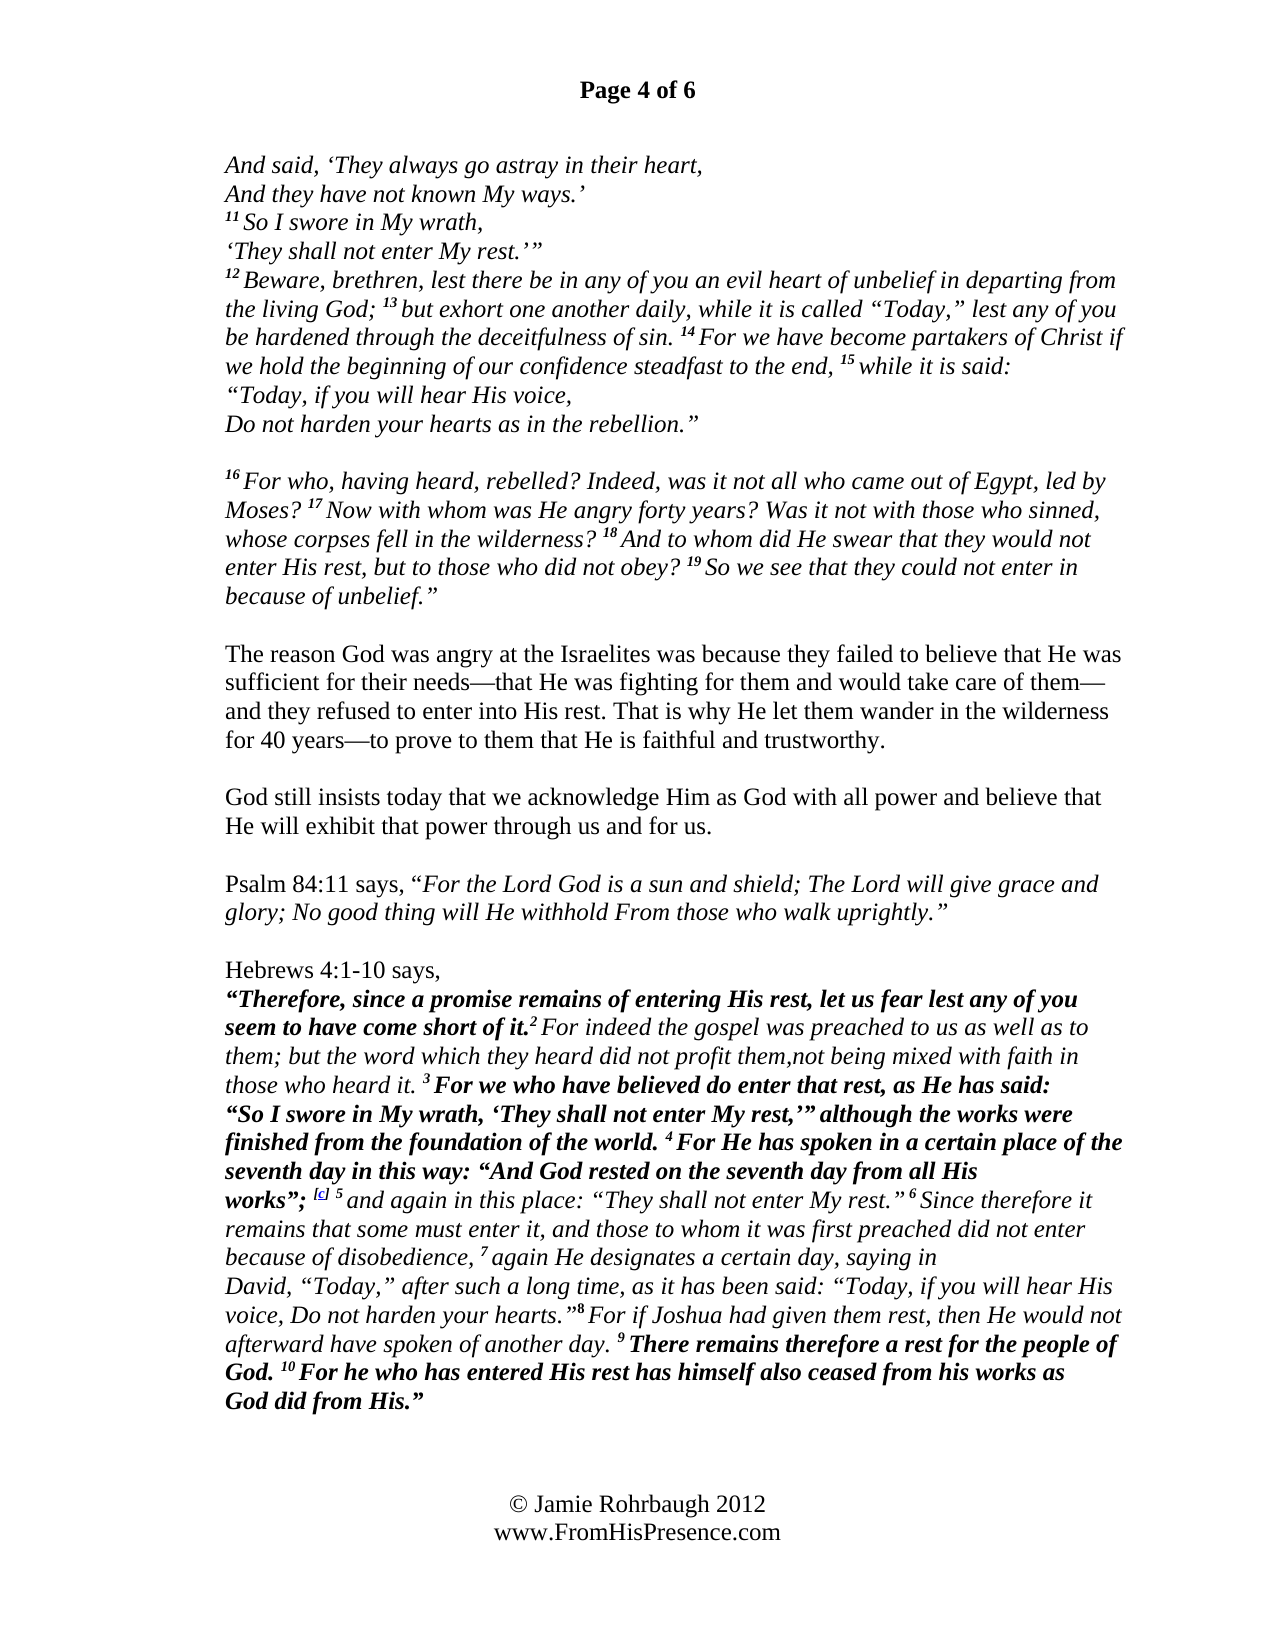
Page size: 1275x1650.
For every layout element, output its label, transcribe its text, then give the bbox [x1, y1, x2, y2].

text “Today, if you will hear His voice, Do not harden your hearts as in the rebellion.” [225, 380, 1125, 437]
text Hebrews 4:1-10 says, [225, 955, 1125, 984]
text “Therefore, since a promise remains of entering His rest, let us fear lest any of you seem to have come short of it.2 For indeed the gospel was preached to us as well as to them; but the word which they heard did not profit them,not being mixed with faith in those who heard it. 3 For we who have believed do enter that rest, as He has said: [225, 984, 1125, 1099]
text 16 For who, having heard, rebelled? Indeed, was it not all who came out of Egypt, led by Moses? 17 Now with whom was He angry forty years? Was it not with those who sinned, whose corpses fell in the wilderness? 18 And to whom did He swear that they would not enter His rest, but to those who did not obey? 19 So we see that they could not enter in because of unbelief.” [225, 466, 1125, 610]
text The reason God was angry at the Israelites was because they failed to believe that He was sufficient for their needs—that He was fighting for them and would take care of them—and they refused to enter into His rest. That is why He let them wander in the wilderness for 40 years—to prove to them that He is faithful and trustworthy. [225, 639, 1125, 754]
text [225, 150, 1125, 265]
text 12 Beware, brethren, lest there be in any of you an evil heart of unbelief in departing from the living God; 13 but exhort one another daily, while it is called “Today,” lest any of you be hardened through the deceitfulness of sin. 14 For we have become partakers of Christ if we hold the beginning of our confidence steadfast to the end, 15 while it is said: [225, 265, 1125, 380]
text God still insists today that we acknowledge Him as God with all power and believe that He will exhibit that power through us and for us. [225, 782, 1125, 840]
text Psalm 84:11 says, “For the Lord God is a sun and shield; The Lord will give grace and glory; No good thing will He withhold From those who walk uprightly.” [225, 869, 1125, 926]
text “So I swore in My wrath, ‘They shall not enter My rest,’” although the works were finished from the foundation of the world. 4 For He has spoken in a certain place of the seventh day in this way: “And God rested on the seventh day from all His works”; [c] 5 and again in this place: “They shall not enter My rest.” 6 Since therefore it remains that some must enter it, and those to whom it was first preached did not enter because of disobedience, 7 again He designates a certain day, saying in David, “Today,” after such a long time, as it has been said: “Today, if you will hear His voice, Do not harden your hearts.”8 For if Joshua had given them rest, then He would not afterward have spoken of another day. 9 There remains therefore a rest for the people of God. 10 For he who has entered His rest has himself also ceased from his works as God did from His.” [225, 1099, 1125, 1415]
